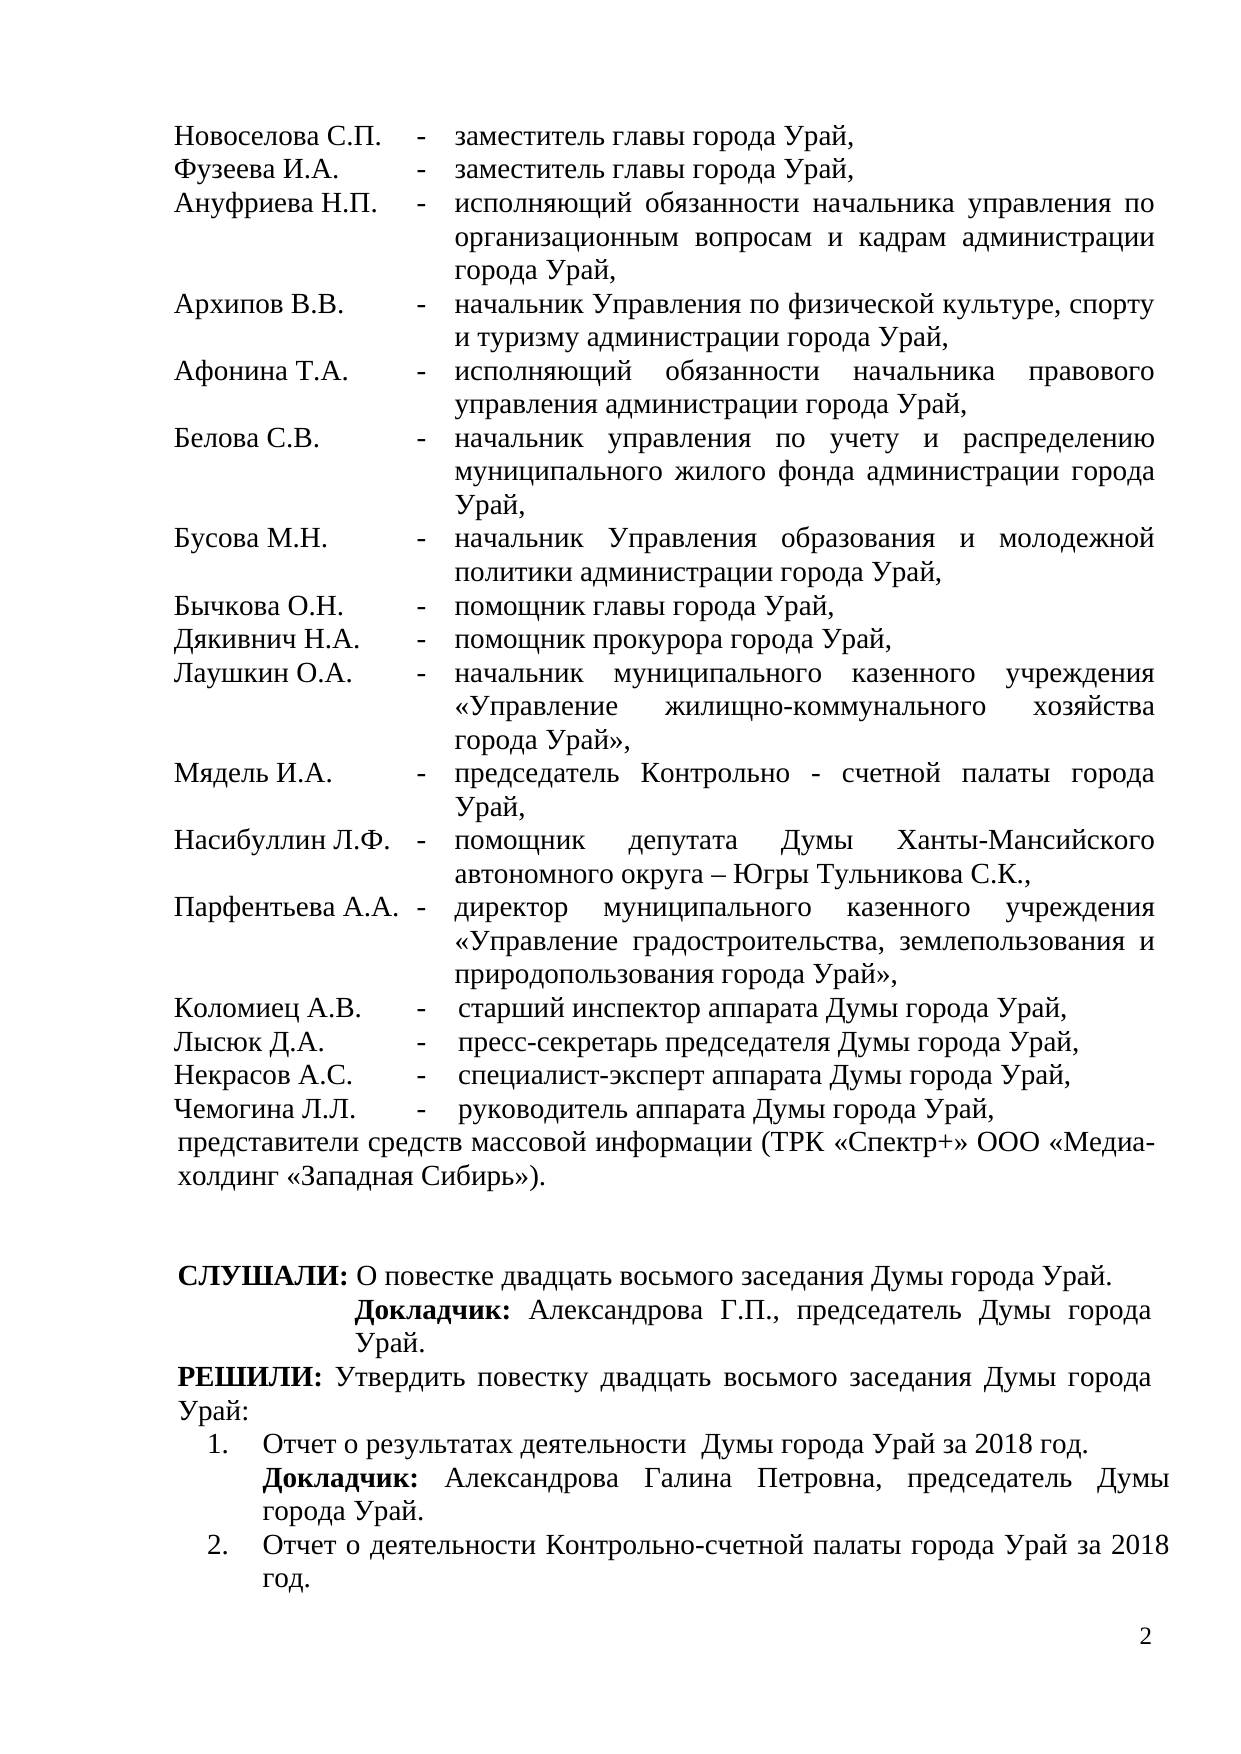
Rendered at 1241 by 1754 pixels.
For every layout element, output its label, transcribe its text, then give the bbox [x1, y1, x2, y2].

table_cell помощник главы города Урай, [443, 588, 1167, 621]
table_cell - [414, 1057, 443, 1091]
table_cell Лысюк Д.А. [163, 1024, 413, 1057]
table_cell начальник Управления образования и молодежной политики администрации города Урай, [443, 521, 1167, 588]
table_cell - [414, 1091, 443, 1124]
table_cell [443, 118, 1167, 152]
table_cell - [414, 823, 443, 889]
table_cell Ануфриева Н.П. [163, 185, 413, 286]
table_cell Чемогина Л.Л. [163, 1091, 413, 1124]
table_cell Афонина Т.А. [163, 353, 413, 420]
table_cell Мядель И.А. [163, 755, 413, 822]
table_cell Бусова М.Н. [163, 521, 413, 588]
table_cell - [414, 890, 443, 990]
table_cell Новоселова С.П. [163, 118, 413, 152]
table_cell [177, 1527, 251, 1621]
table_cell начальник муниципального казенного учреждения «Управление жилищно-коммунального хозяйства города Урай», [443, 655, 1167, 755]
table_cell - [414, 286, 443, 353]
table_cell директор муниципального казенного учреждения «Управление градостроительства, землепользования и природопользования города Урай», [443, 890, 1167, 990]
table_header Отчет о результатах деятельности Думы города Урай за 2018 год. Докладчик: Александрова Галина Петровна, председатель Думы города Урай. [251, 1426, 1181, 1527]
table_cell начальник Управления по физической культуре, спорту и туризму администрации города Урай, [443, 286, 1167, 353]
table_cell исполняющий обязанности начальника правового управления администрации города Урай, [443, 353, 1167, 420]
table_cell Насибуллин Л.Ф. [163, 823, 413, 889]
table_cell старший инспектор аппарата Думы города Урай, [443, 990, 1167, 1024]
table_cell Архипов В.В. [163, 286, 413, 353]
table_cell - [414, 655, 443, 755]
table_header [177, 1426, 251, 1527]
table_cell Белова С.В. [163, 420, 413, 521]
table_cell руководитель аппарата Думы города Урай, [443, 1091, 1167, 1124]
text СЛУШАЛИ: О повестке двадцать восьмого заседания Думы города Урай. [177, 1258, 1152, 1292]
text РЕШИЛИ: Утвердить повестку двадцать восьмого заседания Думы города Урай: [177, 1359, 1152, 1426]
table_cell Бычкова О.Н. [163, 588, 413, 621]
table_cell - [414, 1024, 443, 1057]
table_cell - [414, 621, 443, 655]
table_cell представители средств массовой информации (ТРК «Спектр+» ООО «Медиа-холдинг «Западная Сибирь»). [163, 1124, 1167, 1191]
table_cell Дякивнич Н.А. [163, 621, 413, 655]
table_cell исполняющий обязанности начальника управления по организационным вопросам и кадрам администрации города Урай, [443, 185, 1167, 286]
table_cell - [414, 118, 443, 152]
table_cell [251, 1527, 1181, 1621]
table_cell - [414, 755, 443, 822]
table_cell Парфентьева А.А. [163, 890, 413, 990]
table_cell Некрасов А.С. [163, 1057, 413, 1091]
table_cell - [414, 990, 443, 1024]
table_cell Коломиец А.В. [163, 990, 413, 1024]
table_cell - [414, 353, 443, 420]
table_cell специалист-эксперт аппарата Думы города Урай, [443, 1057, 1167, 1091]
table_cell начальник управления по учету и распределению муниципального жилого фонда администрации города Урай, [443, 420, 1167, 521]
table_cell заместитель главы города Урай, [443, 152, 1167, 185]
table_cell председатель Контрольно - счетной палаты города Урай, [443, 755, 1167, 822]
table_cell Лаушкин О.А. [163, 655, 413, 755]
table_cell - [414, 521, 443, 588]
table_cell Фузеева И.А. [163, 152, 413, 185]
table_cell пресс-секретарь председателя Думы города Урай, [443, 1024, 1167, 1057]
table_cell - [414, 420, 443, 521]
text Докладчик: Александрова Г.П., председатель Думы города Урай. [354, 1292, 1152, 1359]
table_cell - [414, 185, 443, 286]
table_cell - [414, 152, 443, 185]
table_cell - [414, 588, 443, 621]
table_cell помощник прокурора города Урай, [443, 621, 1167, 655]
table_cell помощник депутата Думы Ханты-Мансийского автономного округа – Югры Тульникова С.К., [443, 823, 1167, 889]
